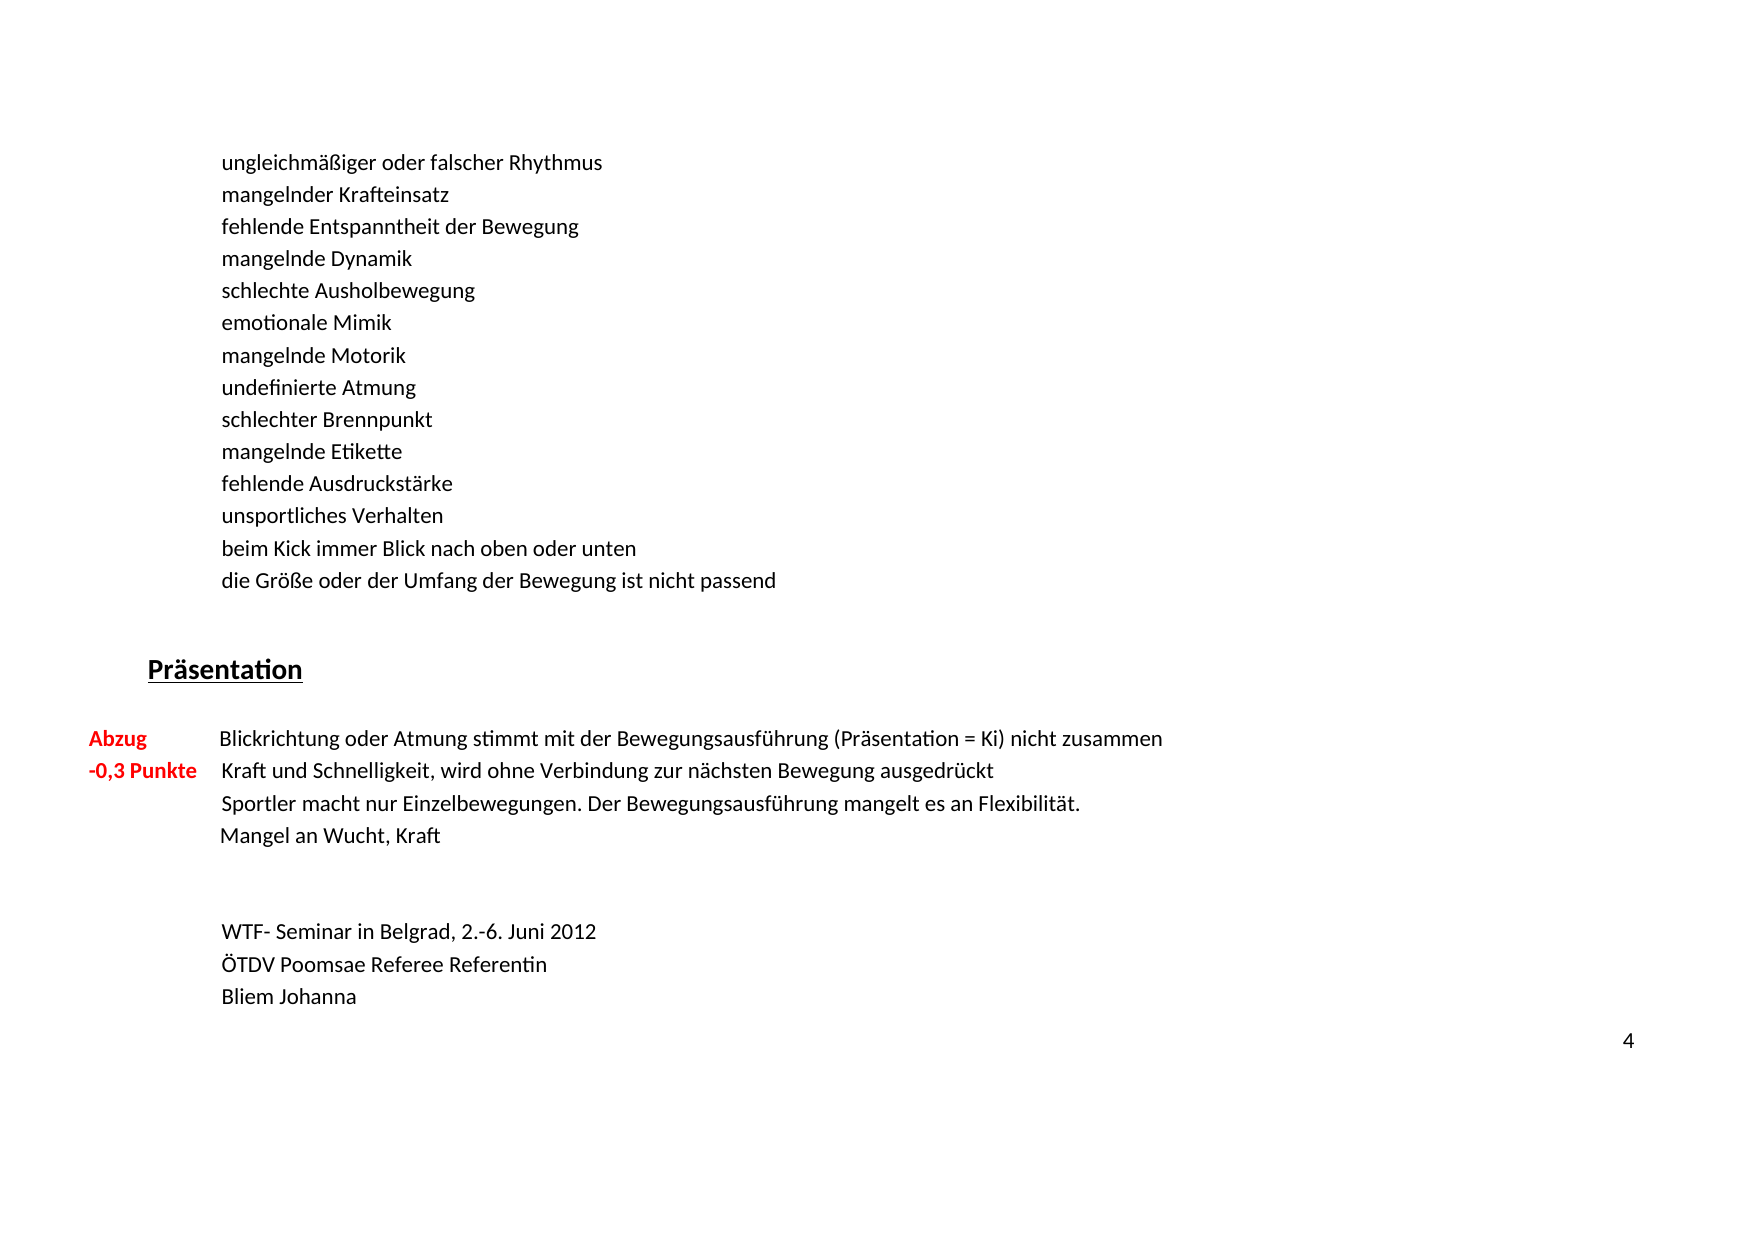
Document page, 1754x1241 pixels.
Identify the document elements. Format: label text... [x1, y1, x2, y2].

text Präsentation [148, 651, 1636, 687]
text schlechte Ausholbewegung [221, 276, 1636, 304]
text -0,3 Punkte Kraft und Schnelligkeit, wird ohne Verbindung zur nächsten Bewegung ausgedrückt [88, 757, 1636, 784]
text fehlende Ausdruckstärke [221, 469, 1636, 497]
text mangelnde Dynamik [221, 244, 1636, 272]
text die Größe oder der Umfang der Bewegung ist nicht passend [148, 566, 1636, 594]
text fehlende Entspanntheit der Bewegung [221, 212, 1636, 240]
text Sportler macht nur Einzelbewegungen. Der Bewegungsausführung mangelt es an Flexibilität. [148, 789, 1636, 817]
text beim Kick immer Blick nach oben oder unten [221, 534, 1636, 562]
text unsportliches Verhalten [221, 502, 1636, 530]
text mangelnder Krafteinsatz [221, 180, 1636, 208]
text WTF- Seminar in Belgrad, 2.-6. Juni 2012 [221, 917, 1636, 946]
text mangelnde Motorik [221, 341, 1636, 369]
text Bliem Johanna [221, 982, 1636, 1010]
text mangelnde Etikette [221, 437, 1636, 465]
text Abzug Blickrichtung oder Atmung stimmt mit der Bewegungsausführung (Präsentation = Ki) nicht zusammen [88, 724, 1636, 752]
text Mangel an Wucht, Kraft [148, 821, 1636, 849]
text ÖTDV Poomsae Referee Referentin [221, 950, 1636, 978]
text undefinierte Atmung [221, 373, 1636, 401]
text schlechter Brennpunkt [221, 405, 1636, 433]
text ungleichmäßiger oder falscher Rhythmus [221, 148, 1636, 176]
text emotionale Mimik [221, 308, 1636, 337]
